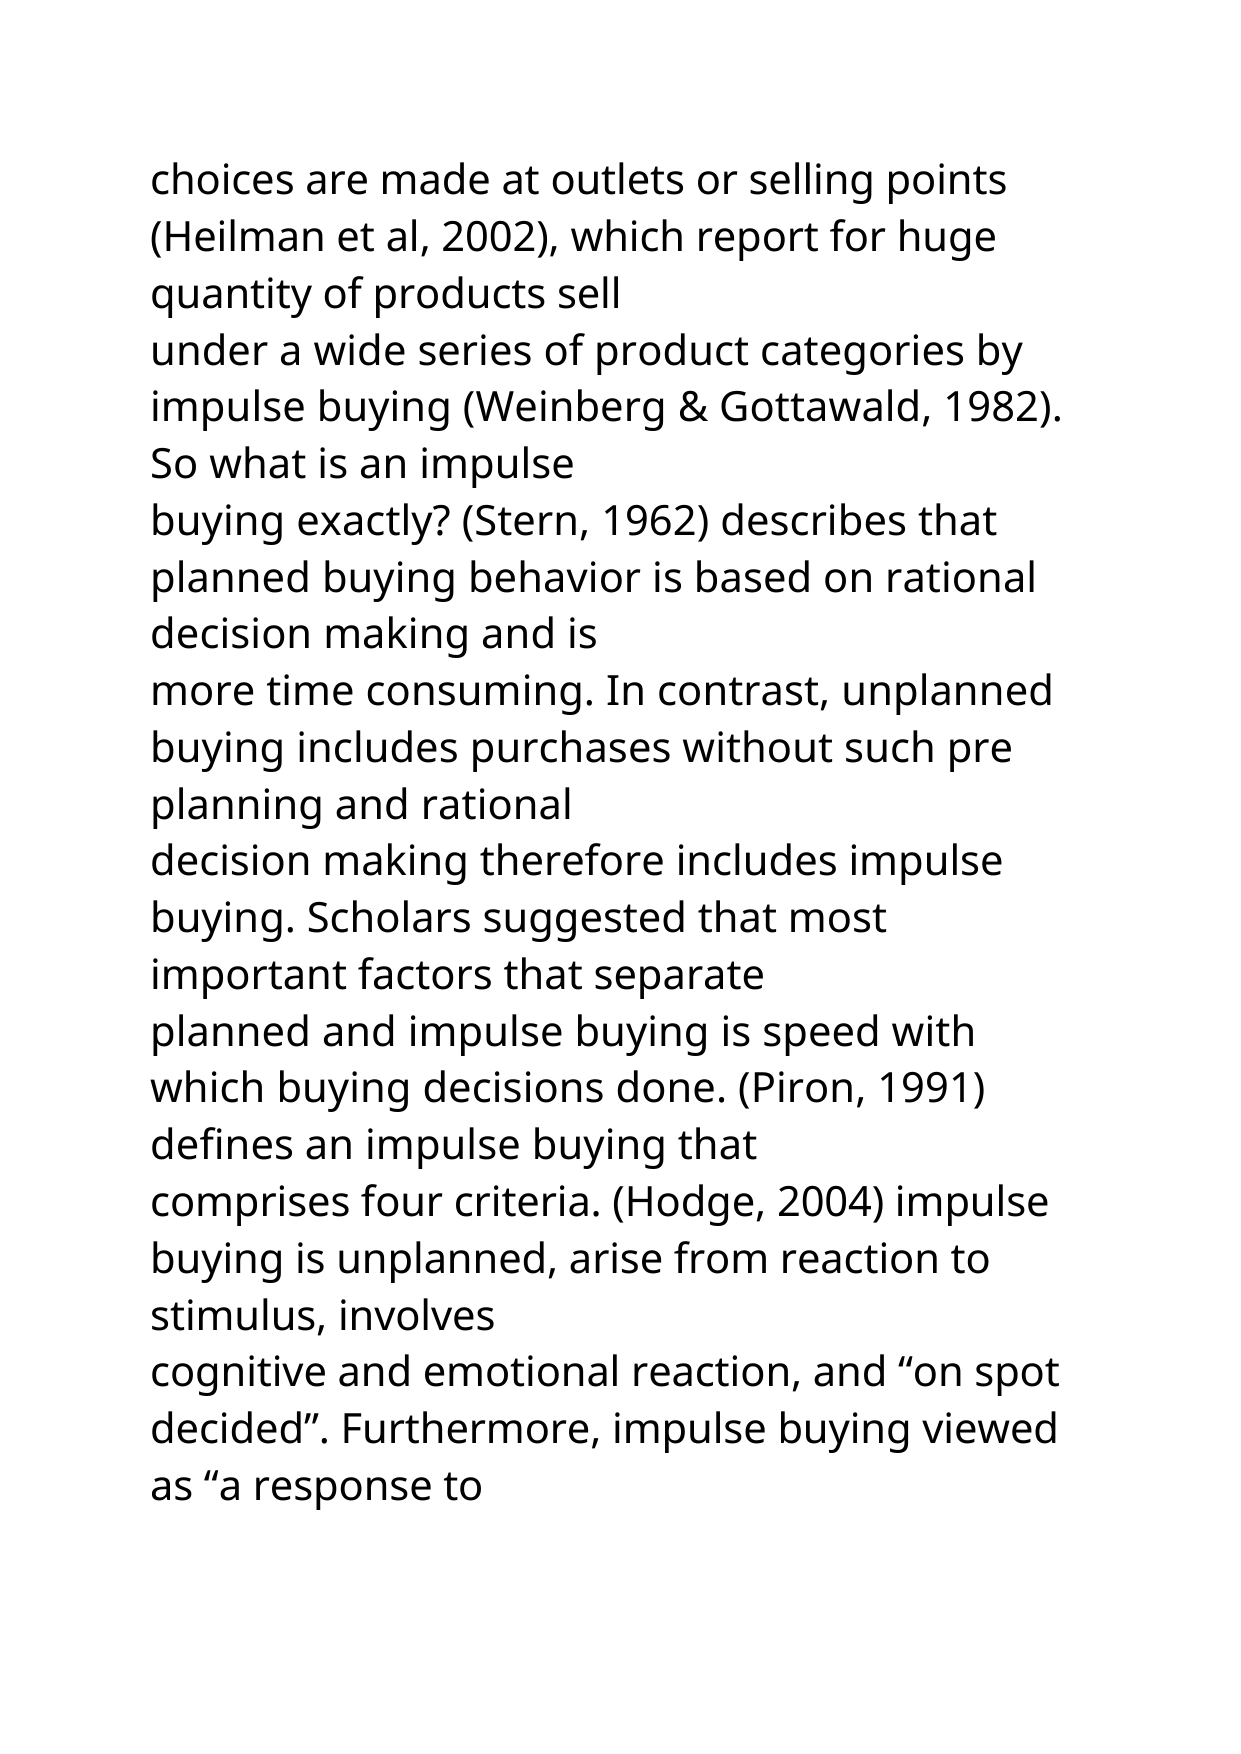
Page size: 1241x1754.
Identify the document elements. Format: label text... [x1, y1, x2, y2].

text comprises four criteria. (Hodge, 2004) impulse buying is unplanned, arise from reaction to stimulus, involves [150, 1172, 1090, 1342]
text choices are made at outlets or selling points (Heilman et al, 2002), which report for huge quantity of products sell [150, 150, 1090, 320]
text planned and impulse buying is speed with which buying decisions done. (Piron, 1991) defines an impulse buying that [150, 1002, 1090, 1172]
text more time consuming. In contrast, unplanned buying includes purchases without such pre planning and rational [150, 661, 1090, 831]
text cognitive and emotional reaction, and “on spot decided”. Furthermore, impulse buying viewed as “a response to [150, 1342, 1090, 1512]
text under a wide series of product categories by impulse buying (Weinberg & Gottawald, 1982). So what is an impulse [150, 320, 1090, 491]
text decision making therefore includes impulse buying. Scholars suggested that most important factors that separate [150, 831, 1090, 1002]
text buying exactly? (Stern, 1962) describes that planned buying behavior is based on rational decision making and is [150, 491, 1090, 661]
